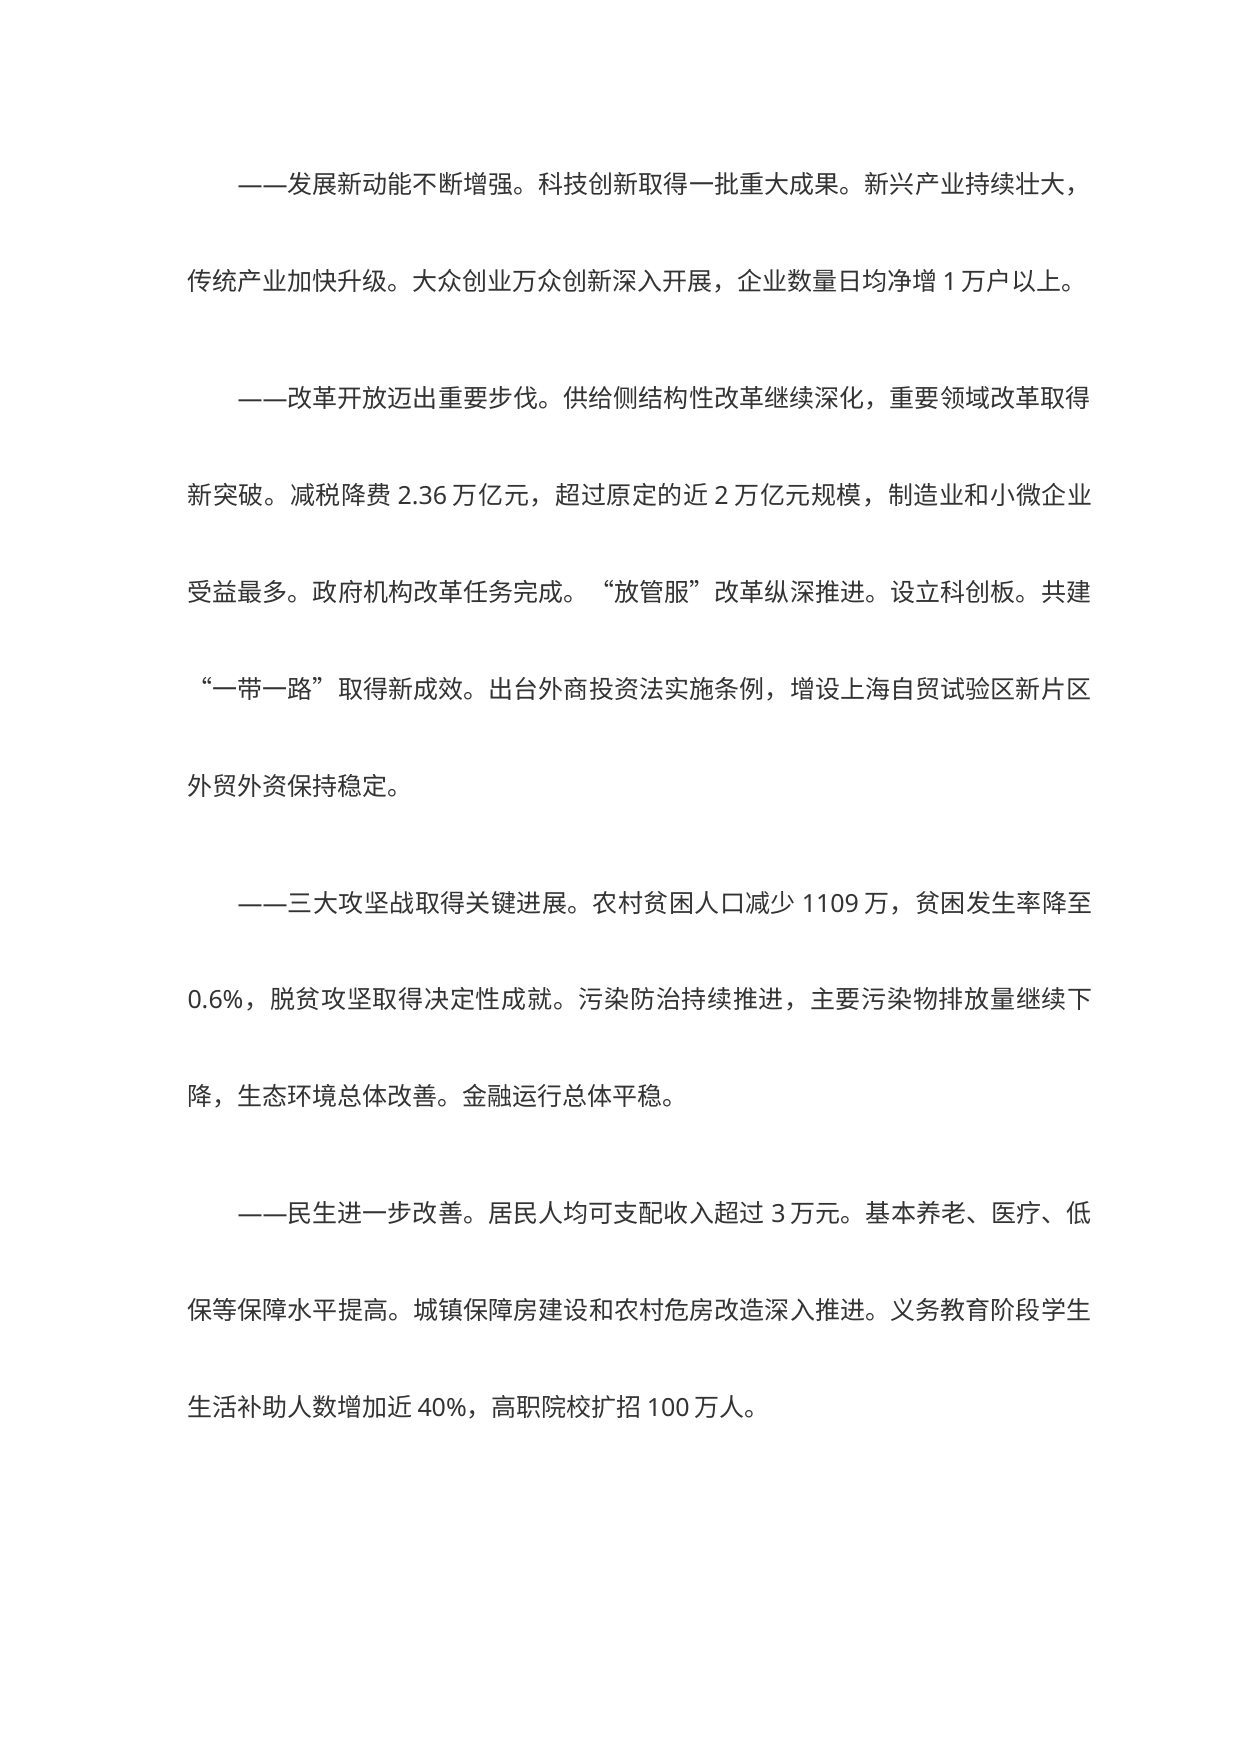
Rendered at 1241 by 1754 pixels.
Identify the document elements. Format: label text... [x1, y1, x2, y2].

text ——改革开放迈出重要步伐。供给侧结构性改革继续深化，重要领域改革取得新突破。减税降费2.36万亿元，超过原定的近2万亿元规模，制造业和小微企业受益最多。政府机构改革任务完成。“放管服”改革纵深推进。设立科创板。共建“一带一路”取得新成效。出台外商投资法实施条例，增设上海自贸试验区新片区。外贸外资保持稳定。 [187, 364, 1093, 816]
text ——民生进一步改善。居民人均可支配收入超过3万元。基本养老、医疗、低保等保障水平提高。城镇保障房建设和农村危房改造深入推进。义务教育阶段学生生活补助人数增加近40%，高职院校扩招100万人。 [187, 1180, 1093, 1438]
text ——发展新动能不断增强。科技创新取得一批重大成果。新兴产业持续壮大，传统产业加快升级。大众创业万众创新深入开展，企业数量日均净增1万户以上。 [187, 150, 1093, 312]
text ——三大攻坚战取得关键进展。农村贫困人口减少1109万，贫困发生率降至0.6%，脱贫攻坚取得决定性成就。污染防治持续推进，主要污染物排放量继续下降，生态环境总体改善。金融运行总体平稳。 [187, 869, 1093, 1127]
